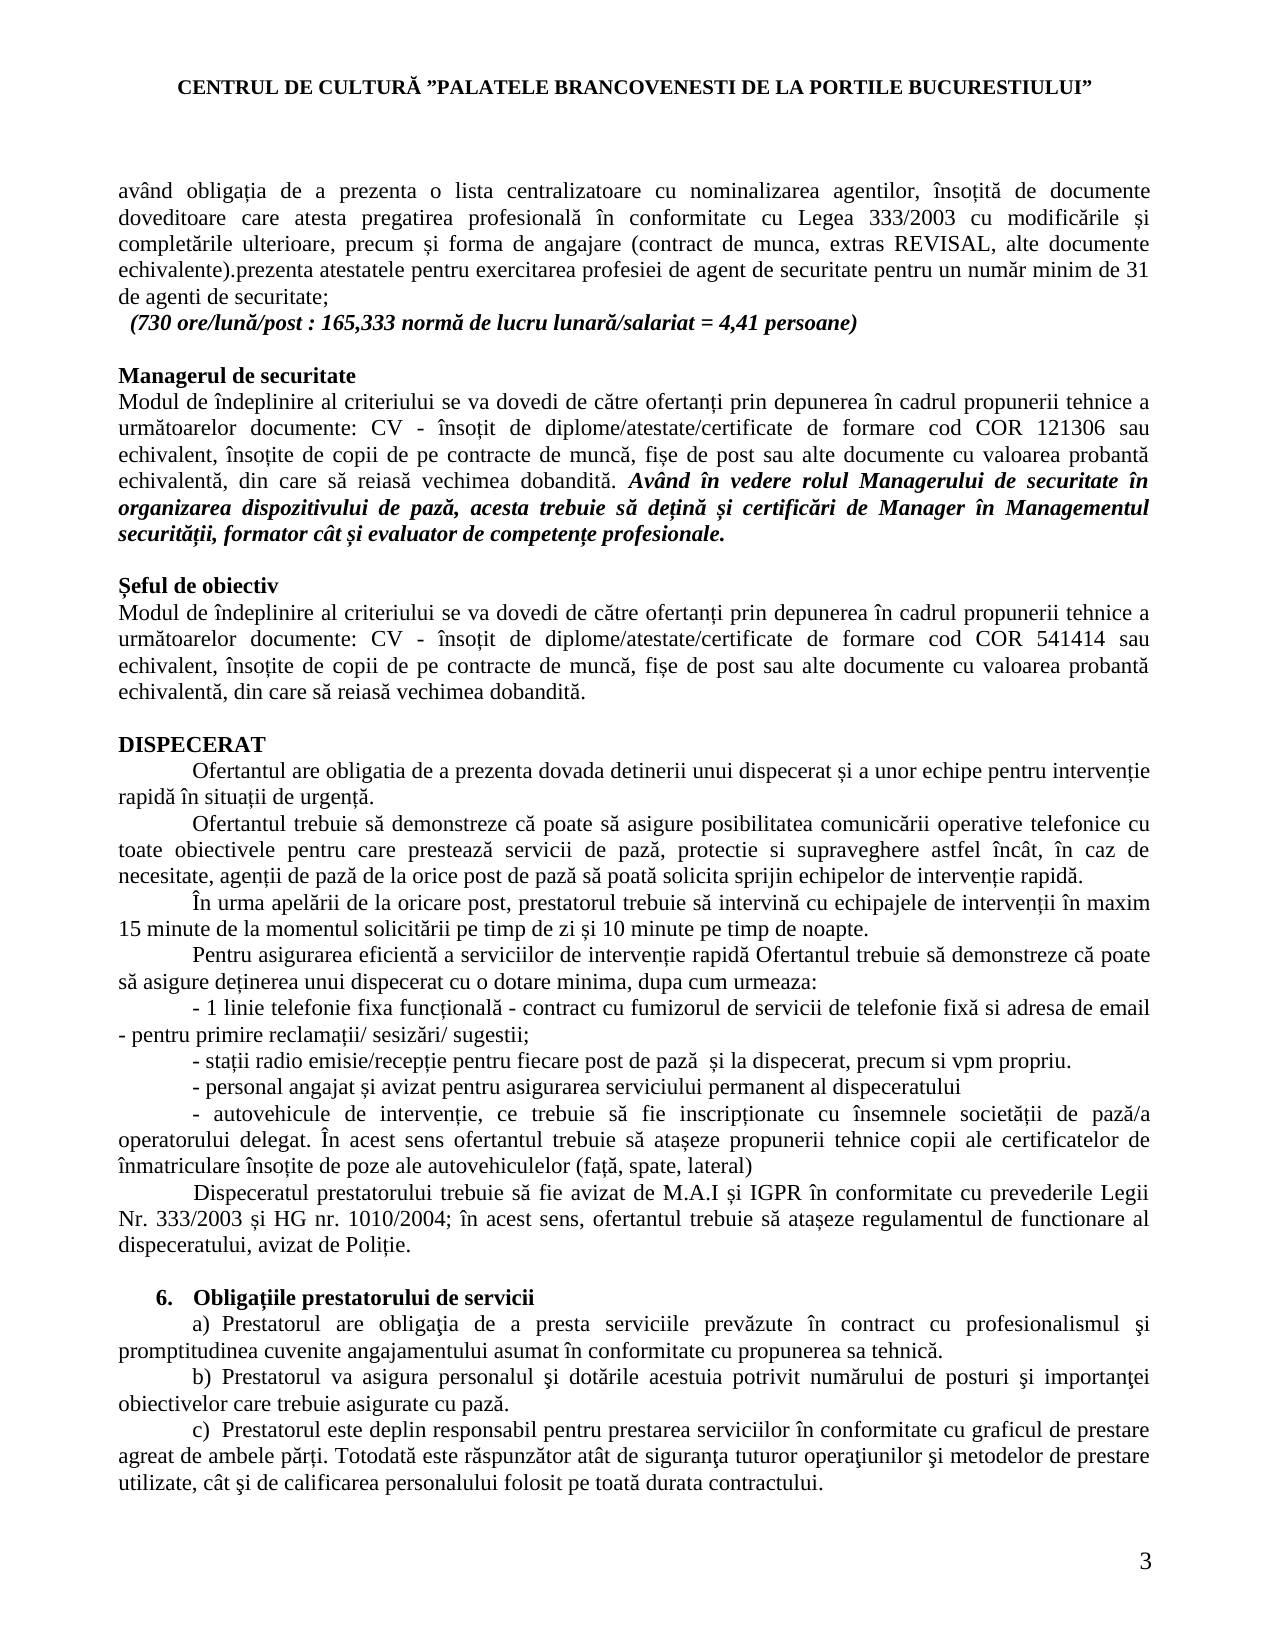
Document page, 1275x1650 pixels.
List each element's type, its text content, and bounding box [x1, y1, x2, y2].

list Obligațiile prestatorului de servicii [156, 1284, 1152, 1311]
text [118, 177, 1152, 309]
list Prestatorul va asigura personalul şi dotările acestuia potrivit numărului de posturi şi importanţei obiectivelor care trebuie asigurate cu pază. [118, 1363, 1152, 1416]
text - personal angajat și avizat pentru asigurarea serviciului permanent al dispeceratului [118, 1073, 1152, 1100]
text Șeful de obiectiv [118, 573, 1152, 599]
text DISPECERAT [118, 731, 1152, 757]
list Prestatorul are obligaţia de a presta serviciile prevăzute în contract cu profesionalismul şi promptitudinea cuvenite angajamentului asumat în conformitate cu propunerea sa tehnică. [118, 1311, 1152, 1363]
text - stații radio emisie/recepție pentru fiecare post de pază și la dispecerat, precum si vpm propriu. [118, 1047, 1152, 1073]
text Pentru asigurarea eficientă a serviciilor de intervenție rapidă Ofertantul trebuie să demonstreze că poate să asigure deținerea unui dispecerat cu o dotare minima, dupa cum urmeaza: [118, 942, 1152, 994]
text - 1 linie telefonie fixa funcțională - contract cu fumizorul de servicii de telefonie fixă si adresa de email - pentru primire reclamații/ sesizări/ sugestii; [118, 994, 1152, 1047]
text Ofertantul trebuie să demonstreze că poate să asigure posibilitatea comunicării operative telefonice cu toate obiectivele pentru care prestează servicii de pază, protectie si supraveghere astfel încât, în caz de necesitate, agenții de pază de la orice post de pază să poată solicita sprijin echipelor de intervenție rapidă. [118, 810, 1152, 889]
text Managerul de securitate [118, 362, 1152, 388]
text În urma apelării de la oricare post, prestatorul trebuie să intervină cu echipajele de intervenții în maxim 15 minute de la momentul solicitării pe timp de zi și 10 minute pe timp de noapte. [118, 889, 1152, 942]
list Prestatorul este deplin responsabil pentru prestarea serviciilor în conformitate cu graficul de prestare agreat de ambele părți. Totodată este răspunzător atât de siguranţa tuturor operaţiunilor şi metodelor de prestare utilizate, cât şi de calificarea personalului folosit pe toată durata contractului. [118, 1416, 1152, 1495]
text Dispeceratul prestatorului trebuie să fie avizat de M.A.I și IGPR în conformitate cu prevederile Legii Nr. 333/2003 și HG nr. 1010/2004; în acest sens, ofertantul trebuie să atașeze regulamentul de functionare al dispeceratului, avizat de Poliție. [118, 1179, 1152, 1258]
text Ofertantul are obligatia de a prezenta dovada detinerii unui dispecerat și a unor echipe pentru intervenție rapidă în situații de urgență. [118, 757, 1152, 810]
text Modul de îndeplinire al criteriului se va dovedi de către ofertanți prin depunerea în cadrul propunerii tehnice a următoarelor documente: CV - însoțit de diplome/atestate/certificate de formare cod COR 121306 sau echivalent, însoțite de copii de pe contracte de muncă, fișe de post sau alte documente cu valoarea probantă echivalentă, din care să reiasă vechimea dobandită. Având în vedere rolul Managerului de securitate în organizarea dispozitivului de pază, acesta trebuie să dețină și certificări de Manager în Managementul securității, formator cât și evaluator de competențe profesionale. [118, 388, 1152, 546]
text (730 ore/lună/post : 165,333 normă de lucru lunară/salariat = 4,41 persoane) [118, 309, 1152, 335]
text - autovehicule de intervenție, ce trebuie să fie inscripționate cu însemnele societății de pază/a operatorului delegat. În acest sens ofertantul trebuie să atașeze propunerii tehnice copii ale certificatelor de înmatriculare însoțite de poze ale autovehiculelor (față, spate, lateral) [118, 1100, 1152, 1179]
text Modul de îndeplinire al criteriului se va dovedi de către ofertanți prin depunerea în cadrul propunerii tehnice a următoarelor documente: CV - însoțit de diplome/atestate/certificate de formare cod COR 541414 sau echivalent, însoțite de copii de pe contracte de muncă, fișe de post sau alte documente cu valoarea probantă echivalentă, din care să reiasă vechimea dobandită. [118, 599, 1152, 704]
